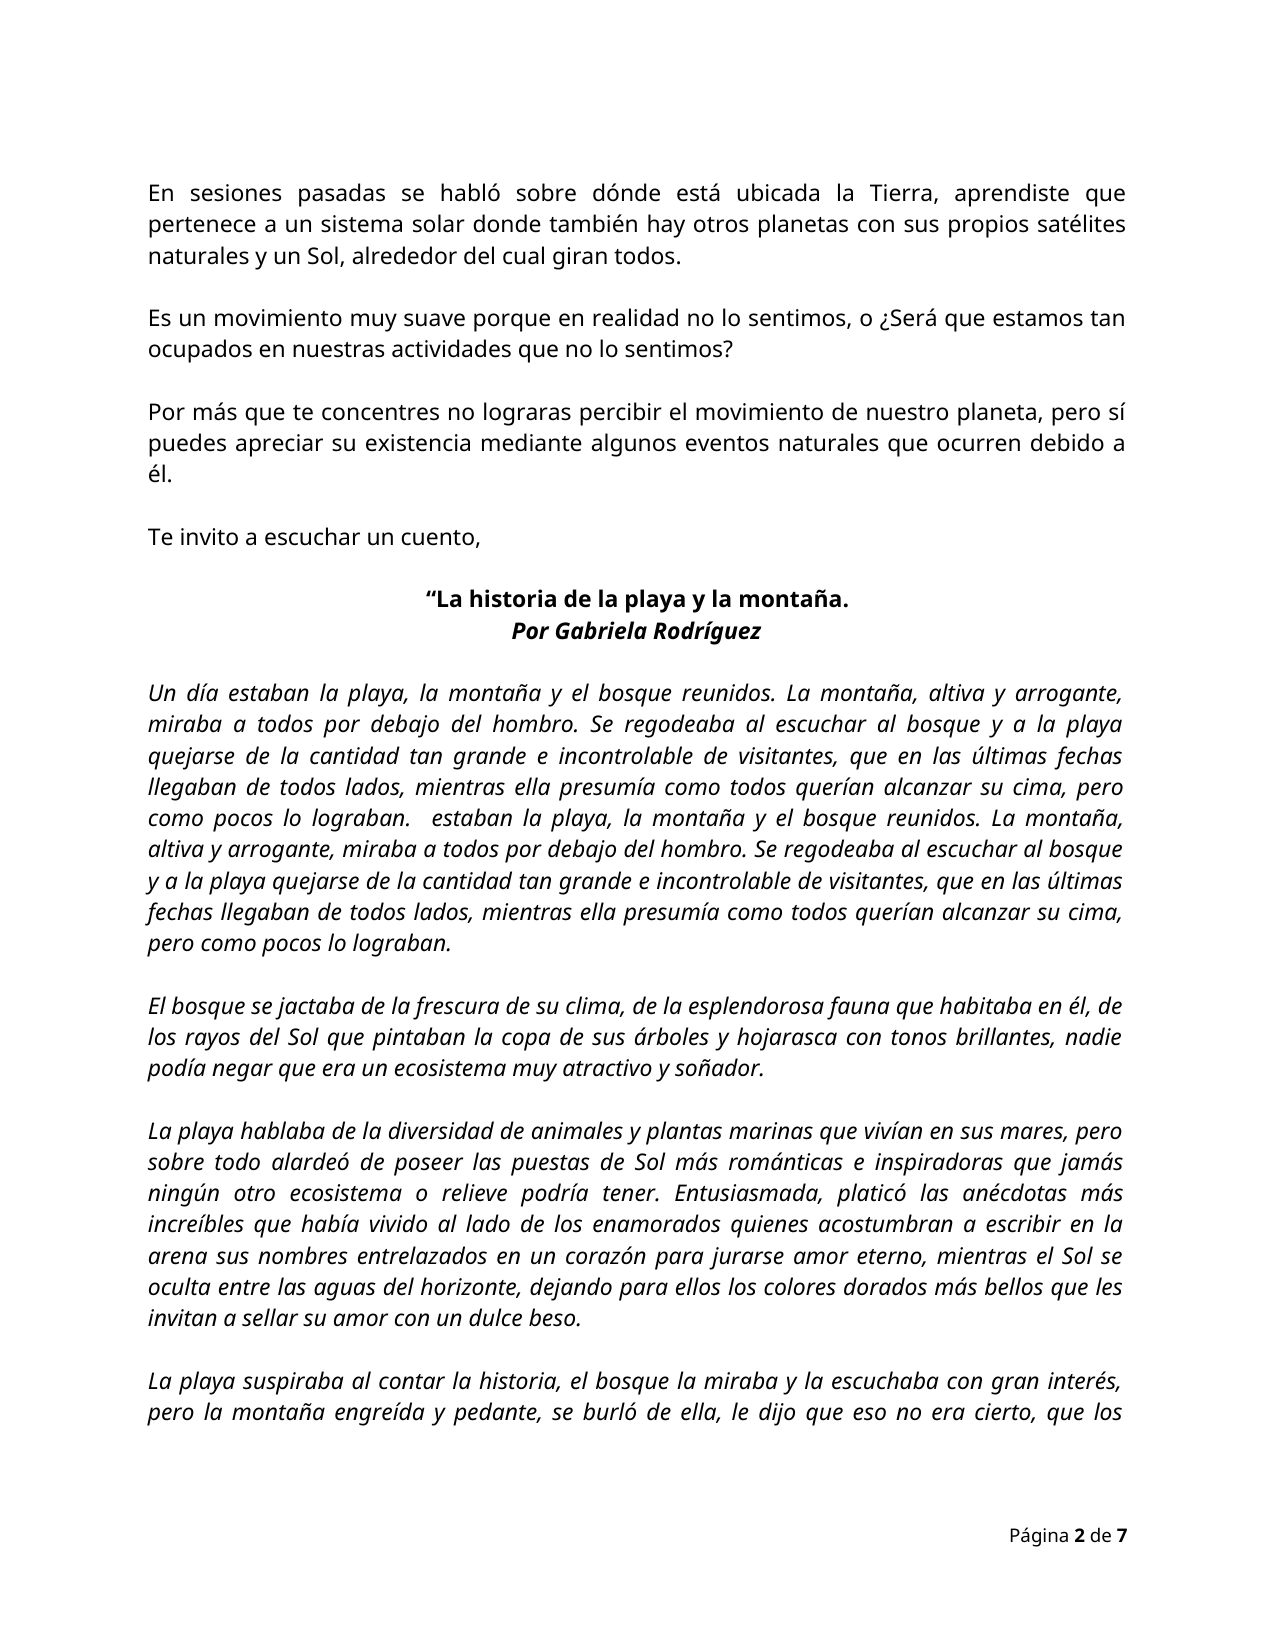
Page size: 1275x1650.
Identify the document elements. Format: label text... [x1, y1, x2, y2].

text Por Gabriela Rodríguez [148, 615, 1127, 646]
text En sesiones pasadas se habló sobre dónde está ubicada la Tierra, aprendiste que pertenece a un sistema solar donde también hay otros planetas con sus propios satélites naturales y un Sol, alrededor del cual giran todos. [148, 177, 1127, 271]
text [148, 1365, 1127, 1427]
text Es un movimiento muy suave porque en realidad no lo sentimos, o ¿Será que estamos tan ocupados en nuestras actividades que no lo sentimos? [148, 302, 1127, 365]
text Un día estaban la playa, la montaña y el bosque reunidos. La montaña, altiva y arrogante, miraba a todos por debajo del hombro. Se regodeaba al escuchar al bosque y a la playa quejarse de la cantidad tan grande e incontrolable de visitantes, que en las últimas fechas llegaban de todos lados, mientras ella presumía como todos querían alcanzar su cima, pero como pocos lo lograban. estaban la playa, la montaña y el bosque reunidos. La montaña, altiva y arrogante, miraba a todos por debajo del hombro. Se regodeaba al escuchar al bosque y a la playa quejarse de la cantidad tan grande e incontrolable de visitantes, que en las últimas fechas llegaban de todos lados, mientras ella presumía como todos querían alcanzar su cima, pero como pocos lo lograban. [148, 677, 1127, 958]
text La playa hablaba de la diversidad de animales y plantas marinas que vivían en sus mares, pero sobre todo alardeó de poseer las puestas de Sol más románticas e inspiradoras que jamás ningún otro ecosistema o relieve podría tener. Entusiasmada, platicó las anécdotas más increíbles que había vivido al lado de los enamorados quienes acostumbran a escribir en la arena sus nombres entrelazados en un corazón para jurarse amor eterno, mientras el Sol se oculta entre las aguas del horizonte, dejando para ellos los colores dorados más bellos que les invitan a sellar su amor con un dulce beso. [148, 1115, 1127, 1333]
text Te invito a escuchar un cuento, [148, 521, 1127, 552]
text “La historia de la playa y la montaña. [148, 583, 1127, 615]
text Por más que te concentres no lograras percibir el movimiento de nuestro planeta, pero sí puedes apreciar su existencia mediante algunos eventos naturales que ocurren debido a él. [148, 396, 1127, 490]
text El bosque se jactaba de la frescura de su clima, de la esplendorosa fauna que habitaba en él, de los rayos del Sol que pintaban la copa de sus árboles y hojarasca con tonos brillantes, nadie podía negar que era un ecosistema muy atractivo y soñador. [148, 990, 1127, 1083]
